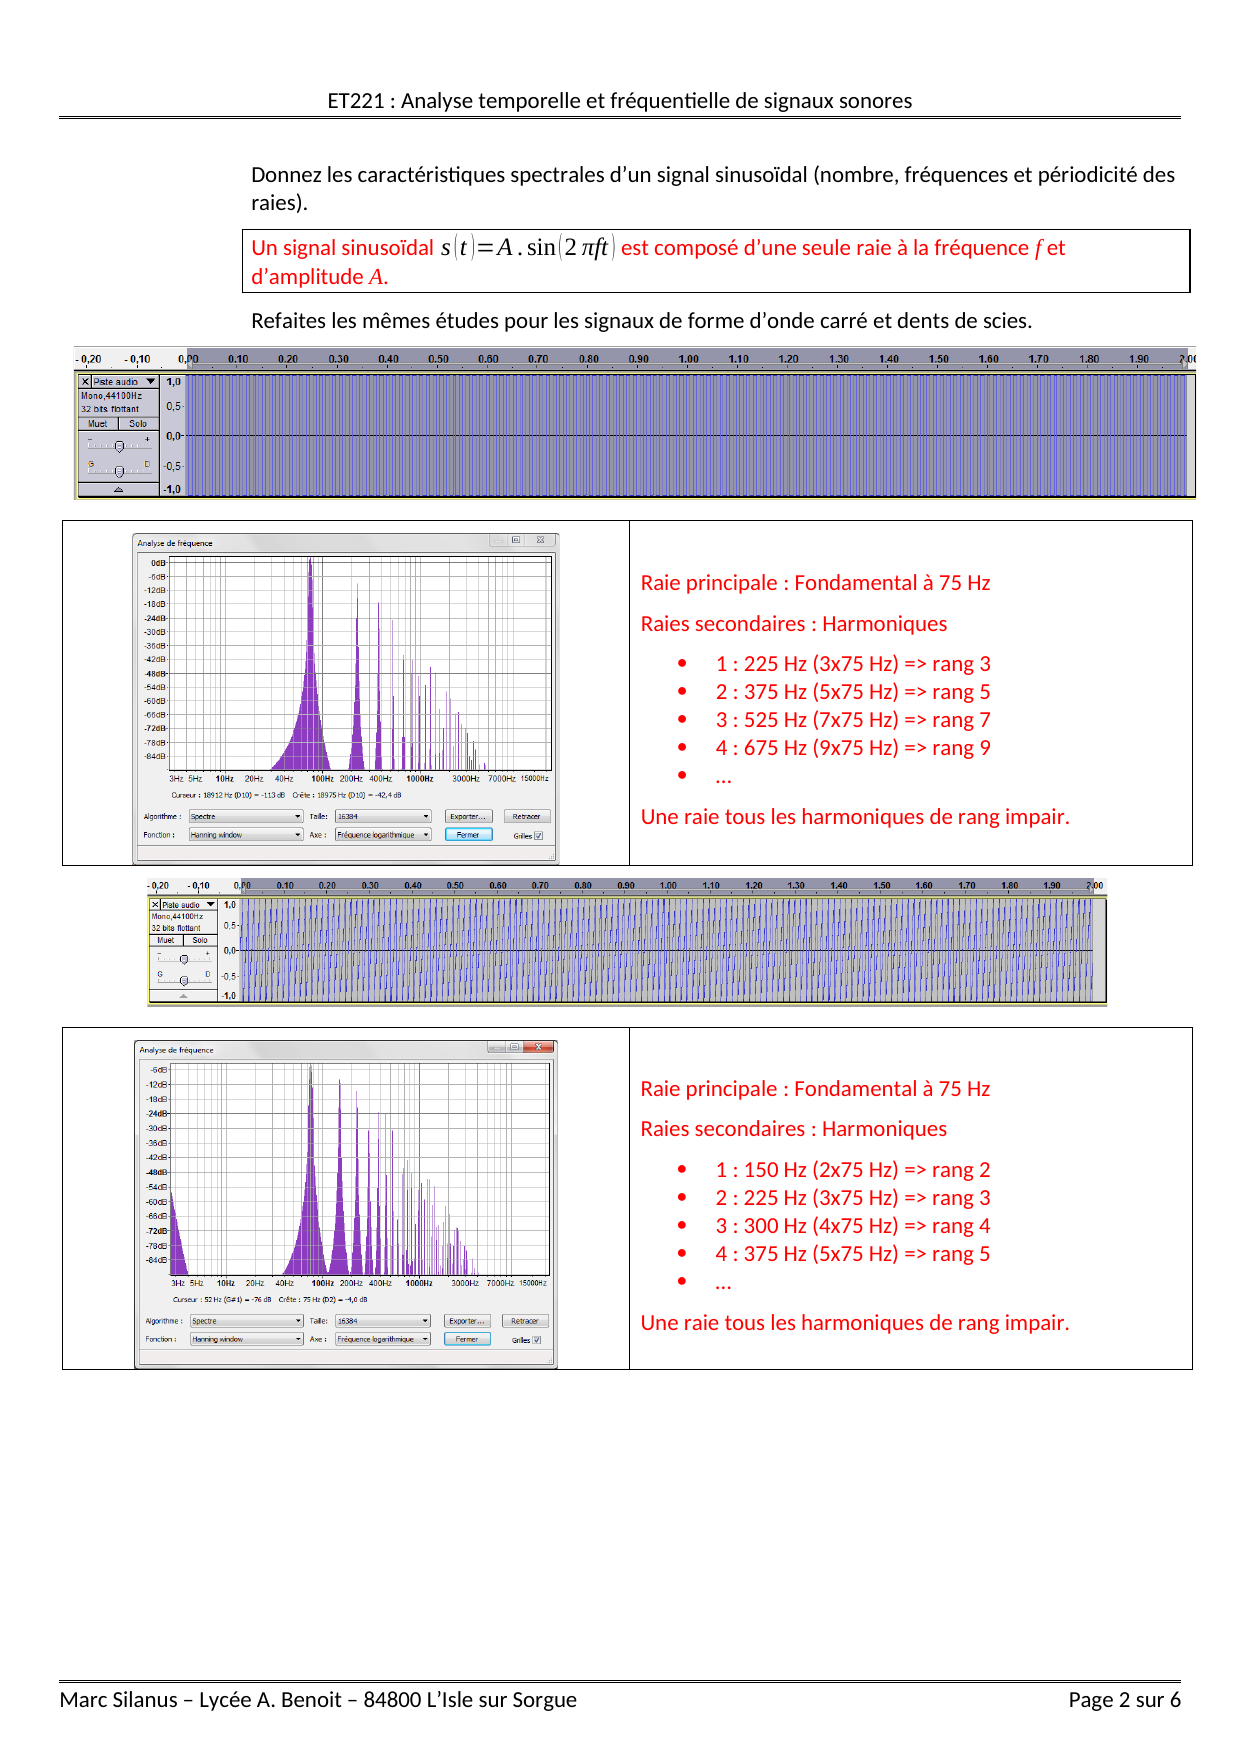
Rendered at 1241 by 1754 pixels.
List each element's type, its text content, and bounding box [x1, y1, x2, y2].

picture [73, 346, 1197, 500]
table_header Raie principale : Fondamental à 75 Hz Raies secondaires : Harmoniques 1 : 150 Hz (2x75 Hz) => rang 2 2 : 225 Hz (3x75 Hz) => rang 3 3 : 300 Hz (4x75 Hz) => rang 4 4 : 375 Hz (5x75 Hz) => rang 5 … Une raie tous les harmoniques de rang impair. [630, 1028, 1192, 1369]
picture [134, 1040, 558, 1369]
text Refaites les mêmes études pour les signaux de forme d’onde carré et dents de scies. [251, 306, 1181, 334]
text Donnez les caractéristiques spectrales d’un signal sinusoïdal (nombre, fréquences et périodicité des raies). [251, 160, 1181, 216]
text Un signal sinusoïdal est composé d’une seule raie à la fréquence f et d’amplitude A. [243, 230, 1189, 292]
table_header [63, 521, 629, 865]
picture [132, 533, 560, 865]
table_header Raie principale : Fondamental à 75 Hz Raies secondaires : Harmoniques 1 : 225 Hz (3x75 Hz) => rang 3 2 : 375 Hz (5x75 Hz) => rang 5 3 : 525 Hz (7x75 Hz) => rang 7 4 : 675 Hz (9x75 Hz) => rang 9 … Une raie tous les harmoniques de rang impair. [630, 521, 1192, 865]
table_header [63, 1028, 629, 1369]
picture [147, 878, 1108, 1007]
